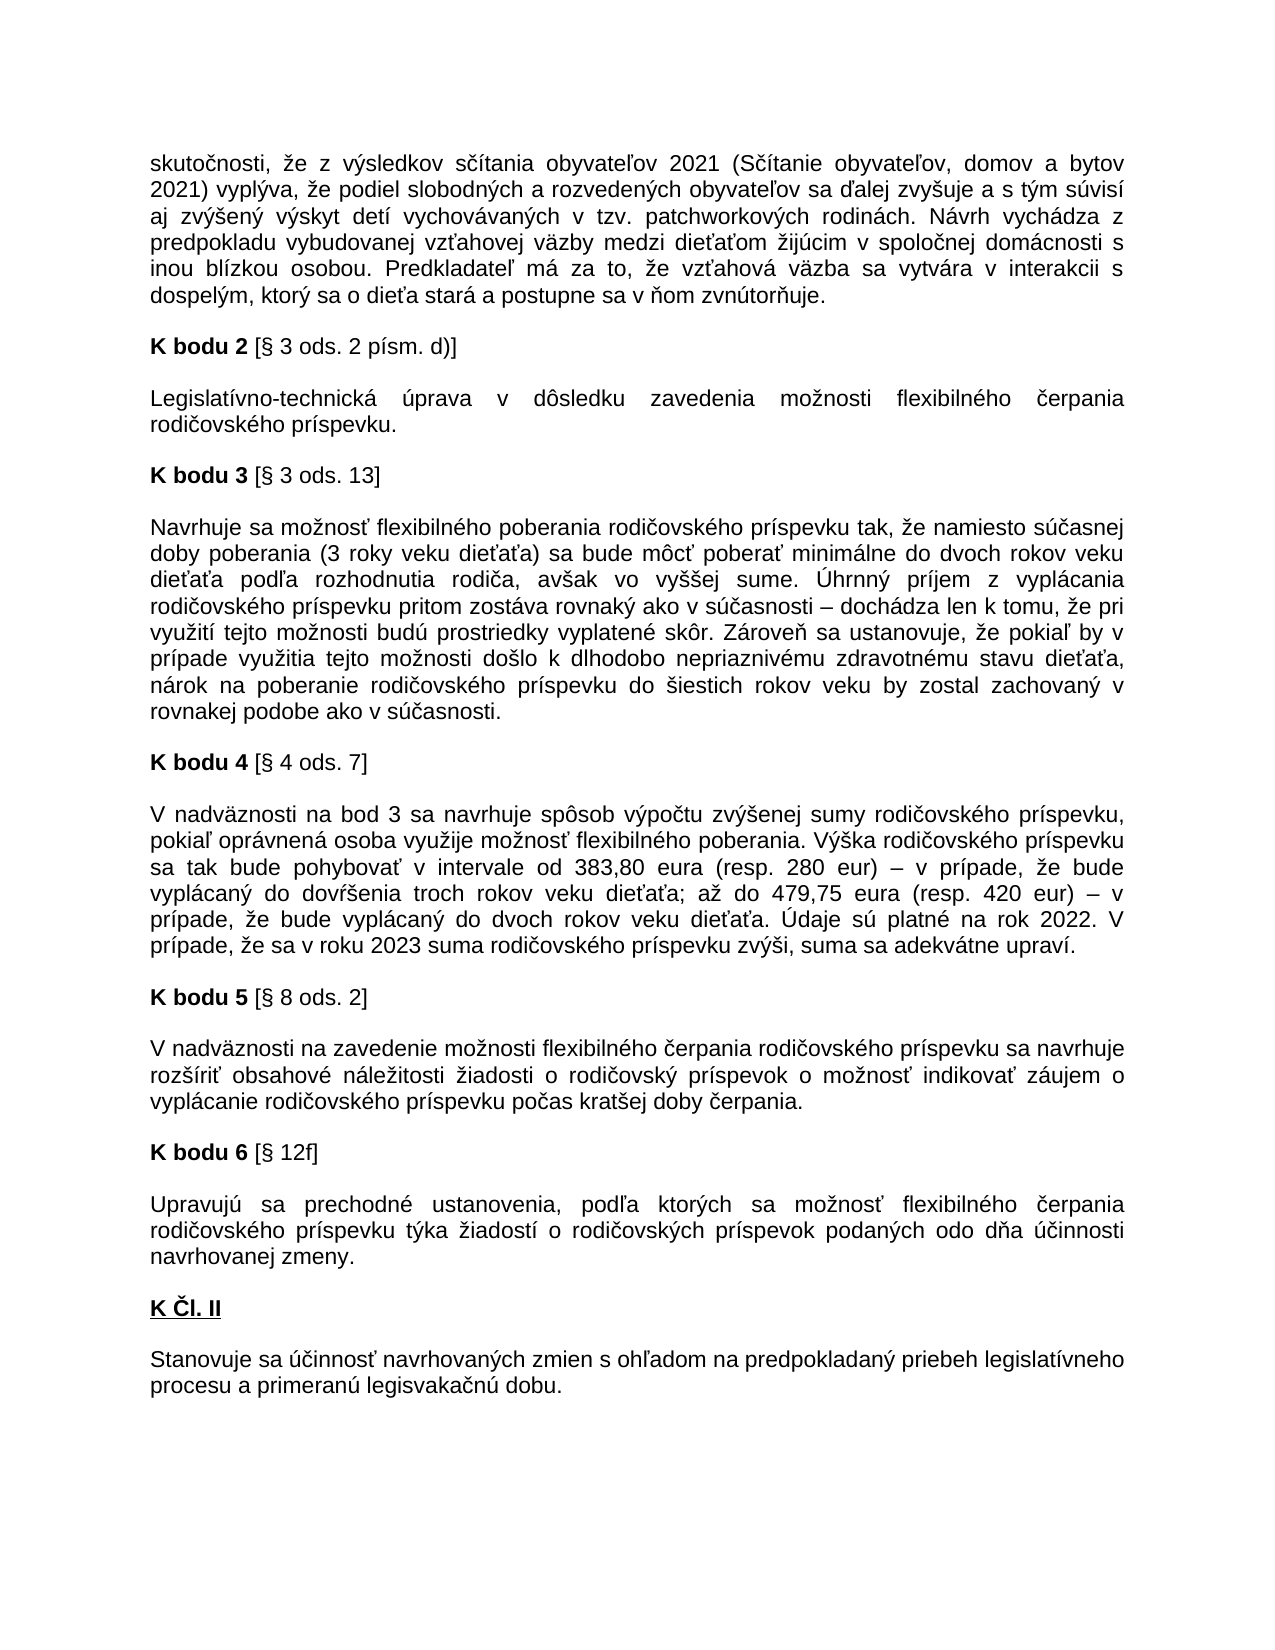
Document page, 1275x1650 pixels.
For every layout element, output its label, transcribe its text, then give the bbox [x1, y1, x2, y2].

text K bodu 4 [§ 4 ods. 7] [150, 749, 1125, 776]
text K bodu 3 [§ 3 ods. 13] [150, 462, 1125, 488]
text Upravujú sa prechodné ustanovenia, podľa ktorých sa možnosť flexibilného čerpania rodičovského príspevku týka žiadostí o rodičovských príspevok podaných odo dňa účinnosti navrhovanej zmeny. [150, 1191, 1125, 1270]
text Navrhuje sa možnosť flexibilného poberania rodičovského príspevku tak, že namiesto súčasnej doby poberania (3 roky veku dieťaťa) sa bude môcť poberať minimálne do dvoch rokov veku dieťaťa podľa rozhodnutia rodiča, avšak vo vyššej sume. Úhrnný príjem z vyplácania rodičovského príspevku pritom zostáva rovnaký ako v súčasnosti – dochádza len k tomu, že pri využití tejto možnosti budú prostriedky vyplatené skôr. Zároveň sa ustanovuje, že pokiaľ by v prípade využitia tejto možnosti došlo k dlhodobo nepriaznivému zdravotnému stavu dieťaťa, nárok na poberanie rodičovského príspevku do šiestich rokov veku by zostal zachovaný v rovnakej podobe ako v súčasnosti. [150, 513, 1125, 724]
text K bodu 5 [§ 8 ods. 2] [150, 984, 1125, 1010]
text V nadväznosti na bod 3 sa navrhuje spôsob výpočtu zvýšenej sumy rodičovského príspevku, pokiaľ oprávnená osoba využije možnosť flexibilného poberania. Výška rodičovského príspevku sa tak bude pohybovať v intervale od 383,80 eura (resp. 280 eur) – v prípade, že bude vyplácaný do dovŕšenia troch rokov veku dieťaťa; až do 479,75 eura (resp. 420 eur) – v prípade, že bude vyplácaný do dvoch rokov veku dieťaťa. Údaje sú platné na rok 2022. V prípade, že sa v roku 2023 suma rodičovského príspevku zvýši, suma sa adekvátne upraví. [150, 801, 1125, 959]
text K bodu 2 [§ 3 ods. 2 písm. d)] [150, 333, 1125, 359]
text Legislatívno-technická úprava v dôsledku zavedenia možnosti flexibilného čerpania rodičovského príspevku. [150, 384, 1125, 437]
text K Čl. II [150, 1295, 1125, 1321]
text Stanovuje sa účinnosť navrhovaných zmien s ohľadom na predpokladaný priebeh legislatívneho procesu a primeranú legisvakačnú dobu. [150, 1346, 1125, 1399]
text K bodu 6 [§ 12f] [150, 1139, 1125, 1166]
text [150, 150, 1125, 308]
text V nadväznosti na zavedenie možnosti flexibilného čerpania rodičovského príspevku sa navrhuje rozšíriť obsahové náležitosti žiadosti o rodičovský príspevok o možnosť indikovať záujem o vyplácanie rodičovského príspevku počas kratšej doby čerpania. [150, 1035, 1125, 1114]
